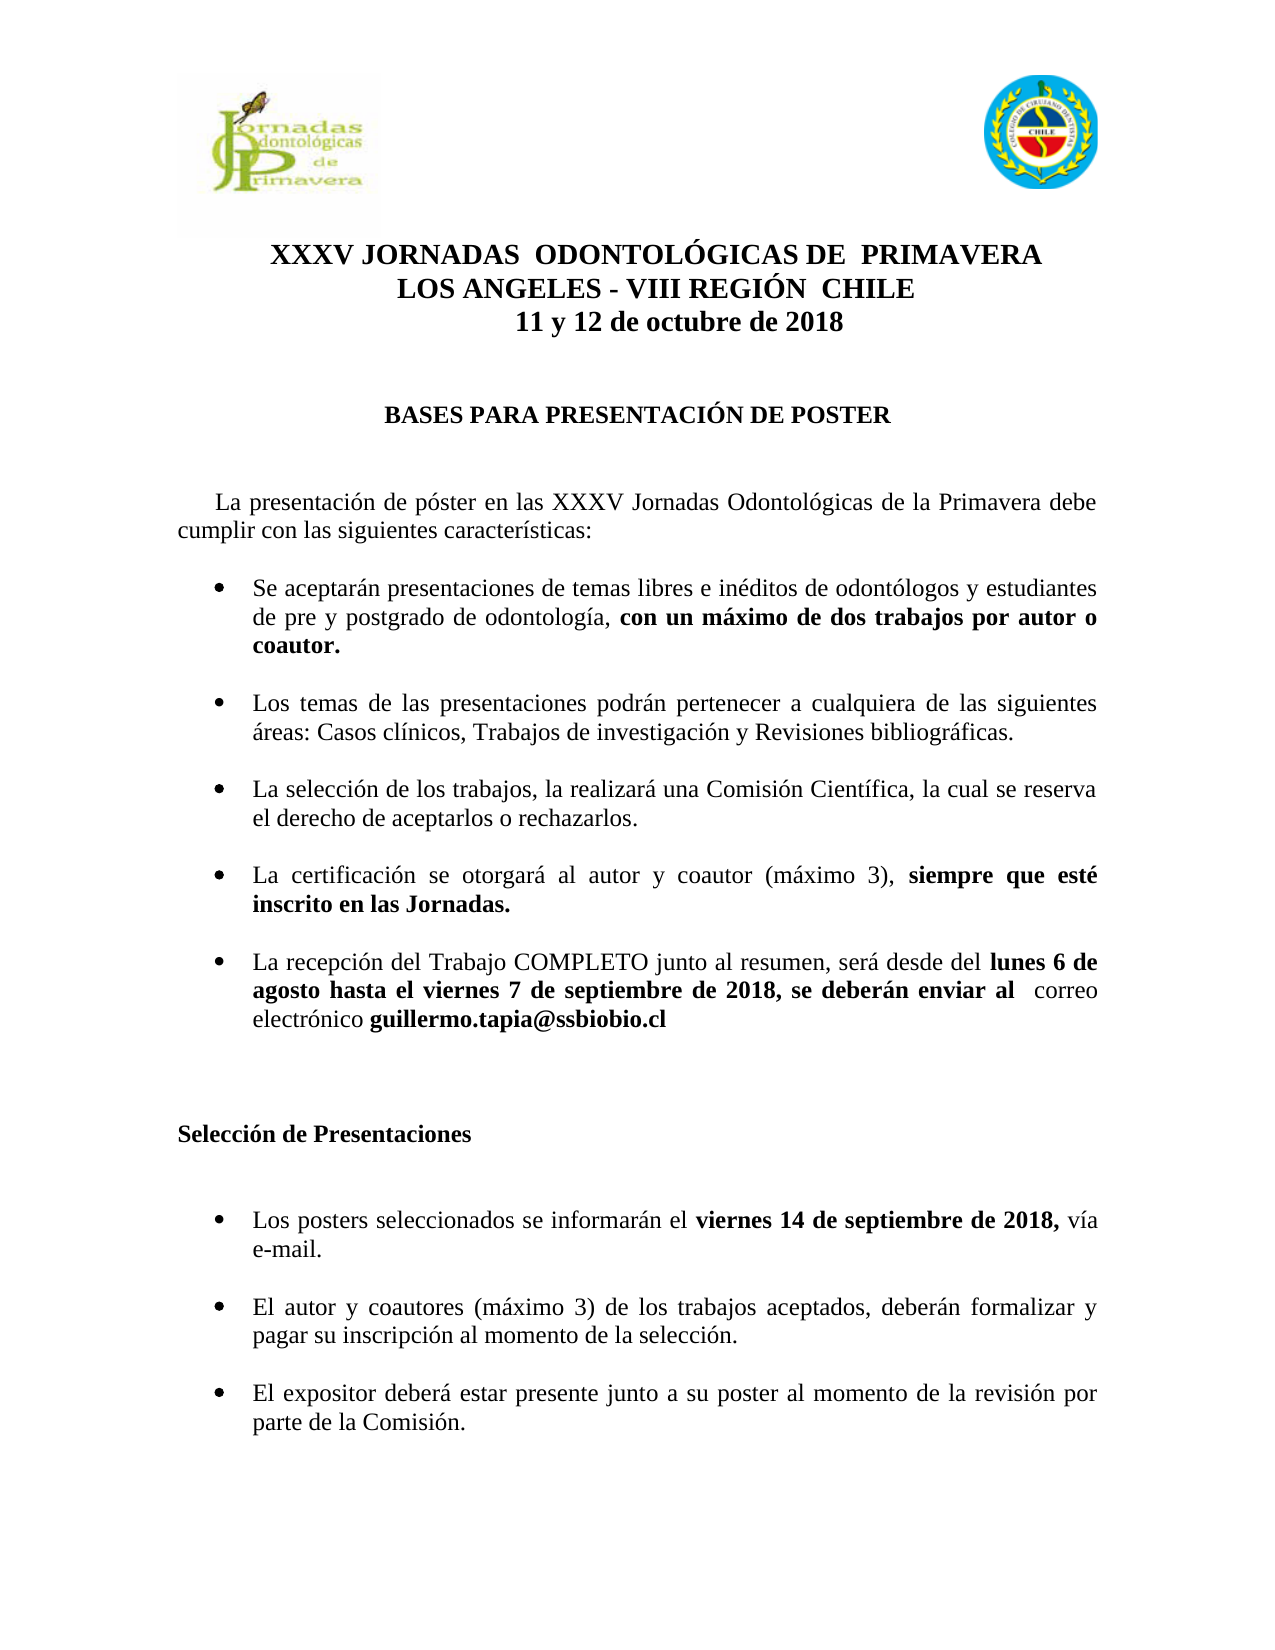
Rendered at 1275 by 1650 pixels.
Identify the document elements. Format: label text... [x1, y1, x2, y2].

list La recepción del Trabajo COMPLETO junto al resumen, será desde del lunes 6 de agosto hasta el viernes 7 de septiembre de 2018, se deberán enviar al correo electrónico guillermo.tapia@ssbiobio.cl [215, 947, 1098, 1033]
text LOS ANGELES - VIII REGIÓN CHILE [215, 271, 1098, 304]
list Se aceptarán presentaciones de temas libres e inéditos de odontólogos y estudiantes de pre y postgrado de odontología, con un máximo de dos trabajos por autor o coautor. [215, 573, 1098, 659]
text La presentación de póster en las XXXV Jornadas Odontológicas de la Primavera debe cumplir con las siguientes características: [177, 487, 1098, 544]
list El autor y coautores (máximo 3) de los trabajos aceptados, deberán formalizar y pagar su inscripción al momento de la selección. [215, 1292, 1098, 1349]
text BASES PARA PRESENTACIÓN DE POSTER [177, 400, 1098, 429]
text 11 y 12 de octubre de 2018 [515, 304, 1098, 338]
list La certificación se otorgará al autor y coautor (máximo 3), siempre que esté inscrito en las Jornadas. [215, 860, 1098, 918]
list Los posters seleccionados se informarán el viernes 14 de septiembre de 2018, vía e-mail. [215, 1205, 1098, 1263]
text XXXV JORNADAS ODONTOLÓGICAS DE PRIMAVERA [215, 237, 1098, 271]
list Los temas de las presentaciones podrán pertenecer a cualquiera de las siguientes áreas: Casos clínicos, Trabajos de investigación y Revisiones bibliográficas. [215, 688, 1098, 745]
list El expositor deberá estar presente junto a su poster al momento de la revisión por parte de la Comisión. [215, 1378, 1098, 1435]
text Selección de Presentaciones [177, 1119, 1098, 1148]
list La selección de los trabajos, la realizará una Comisión Científica, la cual se reserva el derecho de aceptarlos o rechazarlos. [215, 774, 1098, 832]
